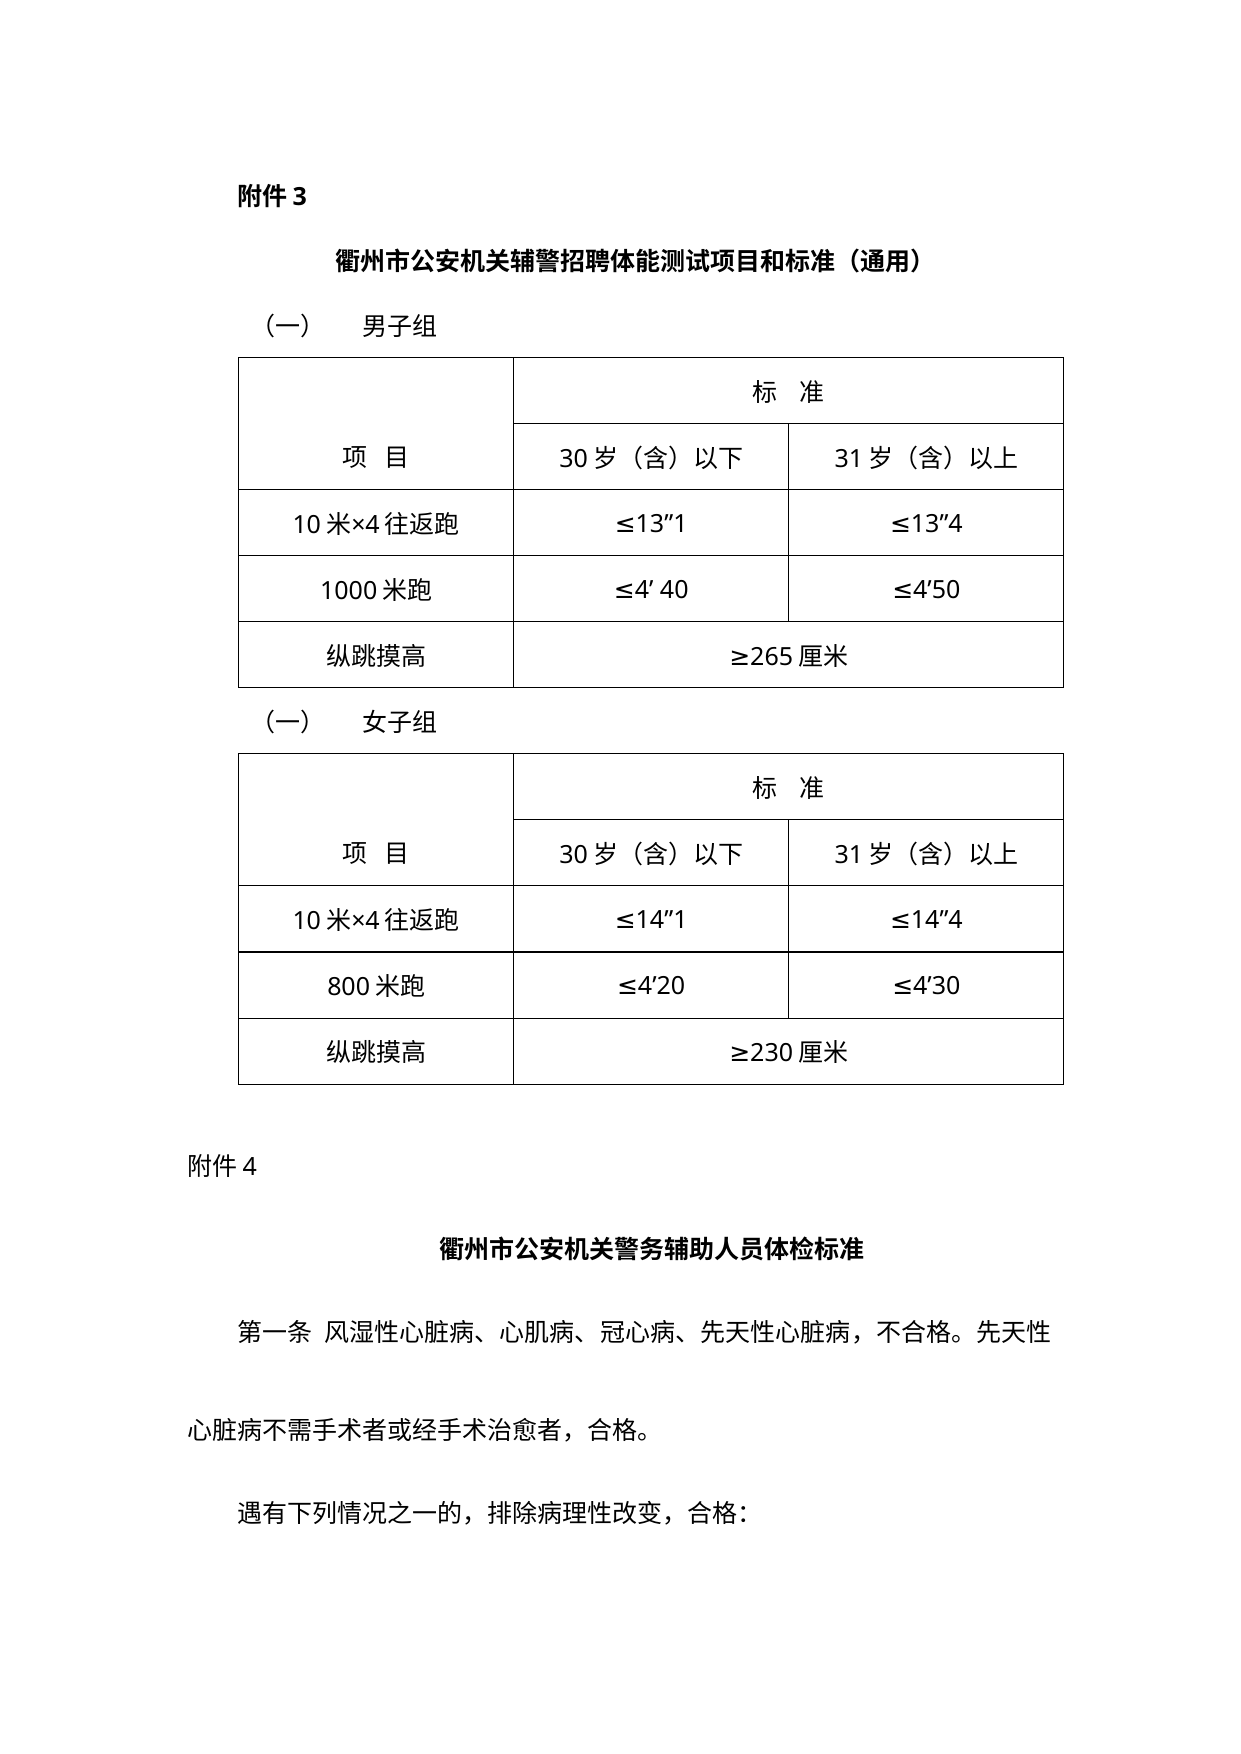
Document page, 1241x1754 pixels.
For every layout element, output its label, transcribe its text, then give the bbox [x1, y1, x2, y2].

table_cell 纵跳摸高 [239, 1019, 513, 1083]
table_header 项 目 [239, 754, 513, 885]
table_cell ≤4’30 [789, 953, 1063, 1017]
text 衢州市公安机关辅警招聘体能测试项目和标准（通用） [187, 227, 1053, 292]
table_cell ≤14”1 [514, 886, 788, 951]
list 女子组 [250, 688, 1053, 753]
table_cell 10米×4往返跑 [239, 886, 513, 951]
table_cell 纵跳摸高 [239, 622, 513, 687]
table_cell ≤13”1 [514, 490, 788, 555]
table_cell ≥265厘米 [514, 622, 1063, 687]
table_header 项 目 [239, 358, 513, 489]
table_cell 30岁（含）以下 [514, 820, 788, 885]
table_cell 10米×4往返跑 [239, 490, 513, 555]
table_cell ≤13”4 [789, 490, 1063, 555]
table_cell ≤4’50 [789, 556, 1063, 621]
table_cell 31岁（含）以上 [789, 820, 1063, 885]
table_cell ≤14”4 [789, 886, 1063, 951]
table_cell ≤4’ 40 [514, 556, 788, 621]
table_cell ≤4’20 [514, 953, 788, 1017]
table_header 标 准 [514, 754, 1063, 819]
text 遇有下列情况之一的，排除病理性改变，合格： [187, 1479, 1053, 1544]
table_cell 30岁（含）以下 [514, 424, 788, 489]
text 第一条 风湿性心脏病、心肌病、冠心病、先天性心脏病，不合格。先天性心脏病不需手术者或经手术治愈者，合格。 [187, 1298, 1053, 1461]
table_header 标 准 [514, 358, 1063, 423]
table_cell 1000米跑 [239, 556, 513, 621]
table_cell ≥230厘米 [514, 1019, 1063, 1083]
table_cell 31岁（含）以上 [789, 424, 1063, 489]
table_cell 800米跑 [239, 953, 513, 1017]
text 附件4 [187, 1132, 1053, 1197]
text 衢州市公安机关警务辅助人员体检标准 [250, 1215, 1053, 1280]
text 附件3 [187, 162, 1053, 227]
list 男子组 [250, 292, 1053, 357]
